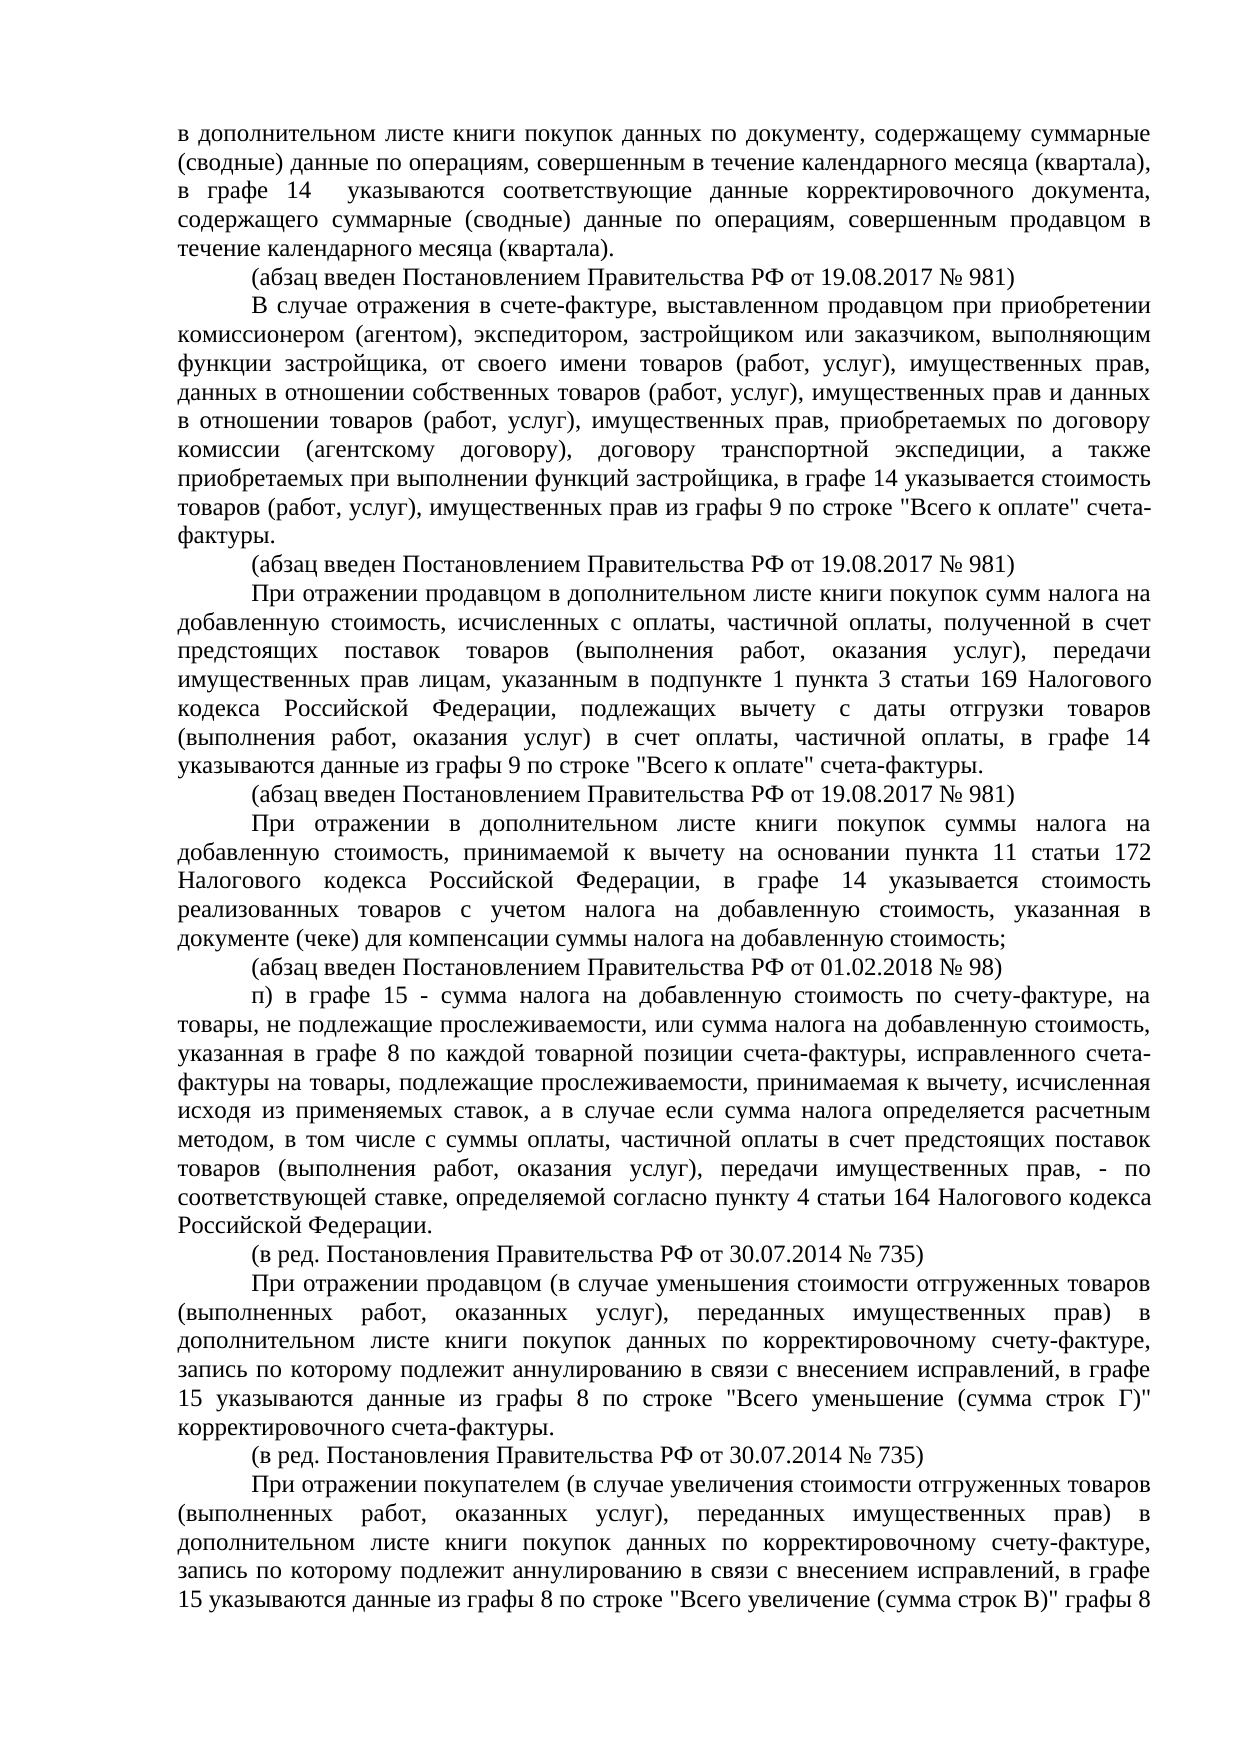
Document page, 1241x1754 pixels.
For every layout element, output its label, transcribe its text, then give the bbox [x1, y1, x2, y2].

text (в ред. Постановления Правительства РФ от 30.07.2014 № 735) [177, 1441, 1152, 1469]
text (абзац введен Постановлением Правительства РФ от 19.08.2017 № 981) [177, 262, 1152, 291]
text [177, 1469, 1152, 1613]
text (абзац введен Постановлением Правительства РФ от 01.02.2018 № 98) [177, 952, 1152, 981]
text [177, 118, 1152, 262]
text (абзац введен Постановлением Правительства РФ от 19.08.2017 № 981) [177, 549, 1152, 578]
text При отражении в дополнительном листе книги покупок суммы налога на добавленную стоимость, принимаемой к вычету на основании пункта 11 статьи 172 Налогового кодекса Российской Федерации, в графе 14 указывается стоимость реализованных товаров с учетом налога на добавленную стоимость, указанная в документе (чеке) для компенсации суммы налога на добавленную стоимость; [177, 808, 1152, 952]
text (в ред. Постановления Правительства РФ от 30.07.2014 № 735) [177, 1239, 1152, 1268]
text (абзац введен Постановлением Правительства РФ от 19.08.2017 № 981) [177, 779, 1152, 808]
text При отражении продавцом (в случае уменьшения стоимости отгруженных товаров (выполненных работ, оказанных услуг), переданных имущественных прав) в дополнительном листе книги покупок данных по корректировочному счету-фактуре, запись по которому подлежит аннулированию в связи с внесением исправлений, в графе 15 указываются данные из графы 8 по строке "Всего уменьшение (сумма строк Г)" корректировочного счета-фактуры. [177, 1268, 1152, 1441]
text п) в графе 15 - сумма налога на добавленную стоимость по счету-фактуре, на товары, не подлежащие прослеживаемости, или сумма налога на добавленную стоимость, указанная в графе 8 по каждой товарной позиции счета-фактуры, исправленного счета-фактуры на товары, подлежащие прослеживаемости, принимаемая к вычету, исчисленная исходя из применяемых ставок, а в случае если сумма налога определяется расчетным методом, в том числе с суммы оплаты, частичной оплаты в счет предстоящих поставок товаров (выполнения работ, оказания услуг), передачи имущественных прав, - по соответствующей ставке, определяемой согласно пункту 4 статьи 164 Налогового кодекса Российской Федерации. [177, 981, 1152, 1239]
text При отражении продавцом в дополнительном листе книги покупок сумм налога на добавленную стоимость, исчисленных с оплаты, частичной оплаты, полученной в счет предстоящих поставок товаров (выполнения работ, оказания услуг), передачи имущественных прав лицам, указанным в подпункте 1 пункта 3 статьи 169 Налогового кодекса Российской Федерации, подлежащих вычету с даты отгрузки товаров (выполнения работ, оказания услуг) в счет оплаты, частичной оплаты, в графе 14 указываются данные из графы 9 по строке "Всего к оплате" счета-фактуры. [177, 578, 1152, 779]
text В случае отражения в счете-фактуре, выставленном продавцом при приобретении комиссионером (агентом), экспедитором, застройщиком или заказчиком, выполняющим функции застройщика, от своего имени товаров (работ, услуг), имущественных прав, данных в отношении собственных товаров (работ, услуг), имущественных прав и данных в отношении товаров (работ, услуг), имущественных прав, приобретаемых по договору комиссии (агентскому договору), договору транспортной экспедиции, а также приобретаемых при выполнении функций застройщика, в графе 14 указывается стоимость товаров (работ, услуг), имущественных прав из графы 9 по строке "Всего к оплате" счета-фактуры. [177, 291, 1152, 549]
